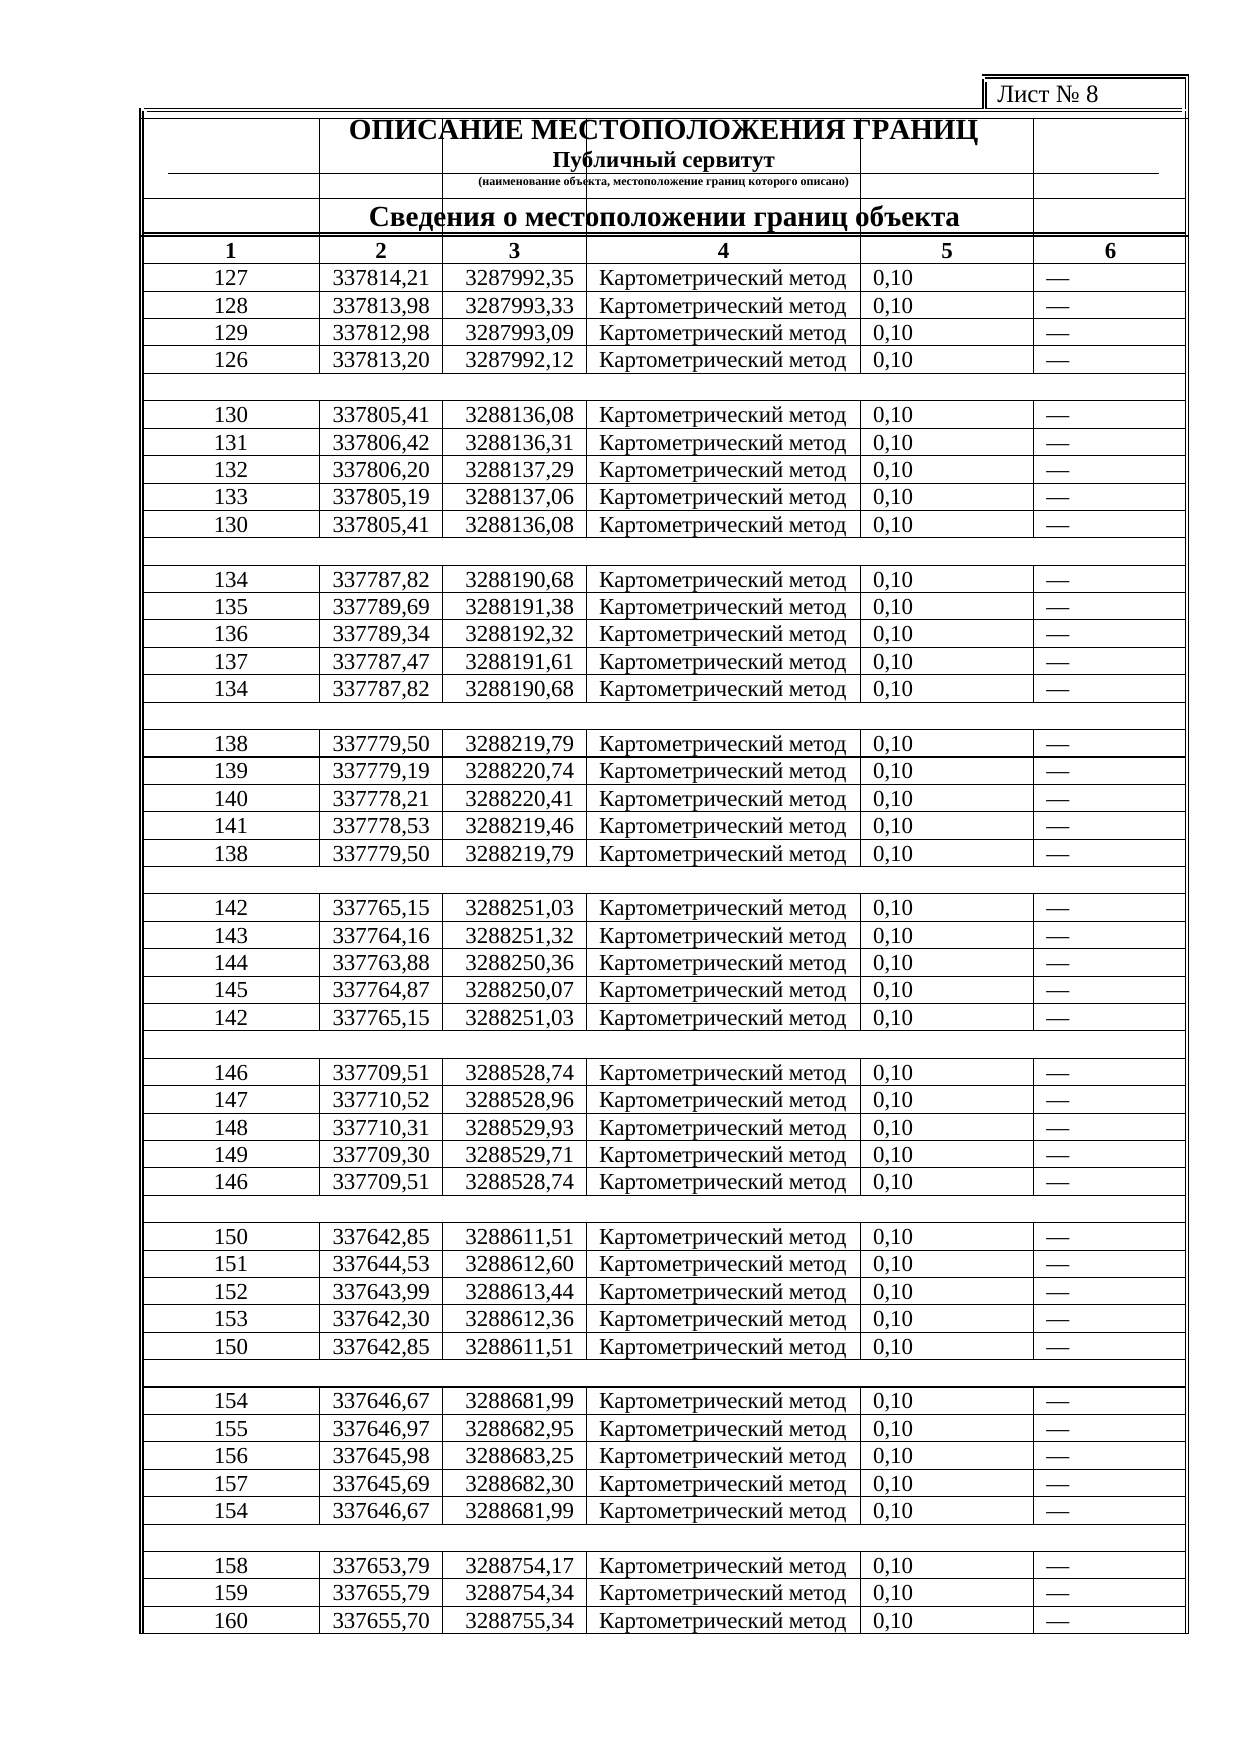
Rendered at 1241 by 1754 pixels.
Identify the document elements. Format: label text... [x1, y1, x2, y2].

table_cell 130 [144, 401, 319, 428]
table_cell 3288250,36 [443, 949, 586, 976]
table_cell Картометрический метод [587, 456, 860, 482]
table_cell 136 [144, 620, 319, 647]
table_header 6 [1034, 199, 1185, 232]
table_cell 337805,41 [320, 511, 442, 537]
table_cell 0,10 [861, 894, 1033, 921]
table_cell — [1034, 1223, 1185, 1249]
table_cell 337645,69 [320, 1470, 442, 1496]
table_cell 3287992,12 [443, 346, 586, 373]
table_cell — [1034, 346, 1185, 373]
table_cell — [1034, 484, 1185, 510]
table_header 4 [587, 119, 860, 173]
table_cell Картометрический метод [587, 1442, 860, 1469]
table_cell 337787,82 [320, 566, 442, 592]
table_cell 337655,79 [320, 1579, 442, 1606]
table_cell 337814,21 [320, 264, 442, 291]
table_header 2 [320, 199, 442, 232]
table_cell 0,10 [861, 429, 1033, 455]
table_cell Картометрический метод [587, 1086, 860, 1112]
table_cell [144, 1196, 1185, 1222]
table_cell 137 [144, 648, 319, 674]
table_cell 134 [144, 566, 319, 592]
table_cell 0,10 [861, 785, 1033, 811]
table_cell 337642,85 [320, 1333, 442, 1359]
table_cell 0,10 [861, 977, 1033, 1003]
table_cell 337778,21 [320, 785, 442, 811]
table_header 1 [144, 199, 319, 232]
table_cell 3288136,08 [443, 511, 586, 537]
table_cell — [1034, 292, 1185, 318]
table_cell 3288191,61 [443, 648, 586, 674]
table_cell — [1034, 977, 1185, 1003]
table_cell Картометрический метод [587, 922, 860, 948]
table_cell 129 [144, 319, 319, 345]
table_cell Картометрический метод [587, 620, 860, 647]
table_cell 3288528,74 [443, 1168, 586, 1195]
table_cell — [1034, 840, 1185, 866]
table_cell 147 [144, 1086, 319, 1112]
table_cell Картометрический метод [587, 1141, 860, 1167]
table_cell 3288681,99 [443, 1497, 586, 1523]
table_cell 337646,97 [320, 1415, 442, 1441]
table_cell 153 [144, 1305, 319, 1332]
table_cell — [1034, 1333, 1185, 1359]
table_cell Картометрический метод [587, 1388, 860, 1414]
table_cell 3288220,41 [443, 785, 586, 811]
table_cell 138 [144, 730, 319, 756]
table_cell Картометрический метод [587, 1470, 860, 1496]
table_header 5 [861, 119, 1033, 173]
table_cell Картометрический метод [587, 429, 860, 455]
table_cell 3288136,08 [443, 401, 586, 428]
table_cell 337709,51 [320, 1059, 442, 1085]
table_cell 3288190,68 [443, 566, 586, 592]
table_cell 151 [144, 1251, 319, 1277]
table_cell 0,10 [861, 511, 1033, 537]
table_cell 3288682,30 [443, 1470, 586, 1496]
table_cell Картометрический метод [587, 319, 860, 345]
table_cell — [1034, 620, 1185, 647]
table_cell 0,10 [861, 1004, 1033, 1030]
table_cell 0,10 [861, 401, 1033, 428]
table_cell 3288612,36 [443, 1305, 586, 1332]
table_cell 3288529,71 [443, 1141, 586, 1167]
table_cell 3288190,68 [443, 675, 586, 702]
table_cell Картометрический метод [587, 566, 860, 592]
table_cell — [1034, 922, 1185, 948]
table_header 2 [320, 174, 442, 198]
table_cell [144, 703, 1185, 729]
table_cell 0,10 [861, 566, 1033, 592]
table_cell 337787,47 [320, 648, 442, 674]
table_cell 3288529,93 [443, 1114, 586, 1140]
table_header 2 [320, 237, 442, 263]
table_cell — [1034, 593, 1185, 619]
table_cell Картометрический метод [587, 511, 860, 537]
table_cell — [1034, 1059, 1185, 1085]
table_cell — [1034, 429, 1185, 455]
table_cell — [1034, 264, 1185, 291]
table_cell 3288137,06 [443, 484, 586, 510]
table_cell — [1034, 648, 1185, 674]
table_cell Картометрический метод [587, 401, 860, 428]
table_cell 0,10 [861, 1278, 1033, 1304]
table_cell 337644,53 [320, 1251, 442, 1277]
table_cell 149 [144, 1141, 319, 1167]
table_cell 138 [144, 840, 319, 866]
table_cell — [1034, 1579, 1185, 1606]
table_header 6 [1034, 237, 1185, 263]
table_cell 337779,50 [320, 840, 442, 866]
table_cell 0,10 [861, 1442, 1033, 1469]
table_cell 337789,34 [320, 620, 442, 647]
table_cell 337763,88 [320, 949, 442, 976]
table_cell 0,10 [861, 1086, 1033, 1112]
table_cell — [1034, 1607, 1185, 1633]
table_cell Картометрический метод [587, 730, 860, 756]
table_cell 0,10 [861, 840, 1033, 866]
table_cell 0,10 [861, 346, 1033, 373]
table_cell 0,10 [861, 1470, 1033, 1496]
table_cell 337765,15 [320, 894, 442, 921]
table_cell 337642,85 [320, 1223, 442, 1249]
table_cell Картометрический метод [587, 840, 860, 866]
table_cell Картометрический метод [587, 346, 860, 373]
table_cell 337764,16 [320, 922, 442, 948]
table_cell 0,10 [861, 1552, 1033, 1578]
table_cell 337655,70 [320, 1607, 442, 1633]
table_cell 337806,42 [320, 429, 442, 455]
table_cell 3288755,34 [443, 1607, 586, 1633]
table_cell 0,10 [861, 1497, 1033, 1523]
table_header 3 [443, 174, 586, 198]
table_cell — [1034, 566, 1185, 592]
table_header 3 [443, 119, 586, 173]
table_cell 0,10 [861, 1579, 1033, 1606]
table_cell 337646,67 [320, 1497, 442, 1523]
table_header 5 [861, 199, 1033, 232]
table_cell 139 [144, 758, 319, 784]
table_cell Картометрический метод [587, 1114, 860, 1140]
table_cell 3287993,33 [443, 292, 586, 318]
table_cell 3288612,60 [443, 1251, 586, 1277]
table_cell — [1034, 812, 1185, 838]
table_cell 0,10 [861, 484, 1033, 510]
table_cell 337643,99 [320, 1278, 442, 1304]
table_cell 3288220,74 [443, 758, 586, 784]
table_cell Картометрический метод [587, 593, 860, 619]
table_header 6 [1034, 119, 1185, 198]
table_cell 3288219,79 [443, 730, 586, 756]
table_cell Картометрический метод [587, 1059, 860, 1085]
table_cell Картометрический метод [587, 1168, 860, 1195]
table_cell 0,10 [861, 675, 1033, 702]
table_cell 128 [144, 292, 319, 318]
table_cell 135 [144, 593, 319, 619]
table_cell 3288219,79 [443, 840, 586, 866]
table_cell 337709,51 [320, 1168, 442, 1195]
table_cell 0,10 [861, 758, 1033, 784]
table_cell 145 [144, 977, 319, 1003]
table_cell 142 [144, 894, 319, 921]
table_cell 3288250,07 [443, 977, 586, 1003]
table_cell Картометрический метод [587, 648, 860, 674]
table_cell Картометрический метод [587, 1305, 860, 1332]
table_cell 3288683,25 [443, 1442, 586, 1469]
table_header 4 [587, 237, 860, 263]
table_cell 126 [144, 346, 319, 373]
table_cell 0,10 [861, 264, 1033, 291]
table_cell Картометрический метод [587, 949, 860, 976]
table_cell 3288136,31 [443, 429, 586, 455]
table_cell 0,10 [861, 1251, 1033, 1277]
table_cell 3288528,96 [443, 1086, 586, 1112]
table_cell 144 [144, 949, 319, 976]
table_cell 146 [144, 1059, 319, 1085]
table_cell Картометрический метод [587, 977, 860, 1003]
table_cell — [1034, 319, 1185, 345]
table_cell — [1034, 949, 1185, 976]
table_cell — [1034, 1168, 1185, 1195]
table_cell [144, 538, 1185, 564]
table_cell 0,10 [861, 1388, 1033, 1414]
table_cell 154 [144, 1388, 319, 1414]
table_cell Картометрический метод [587, 758, 860, 784]
table_cell 0,10 [861, 730, 1033, 756]
table_cell — [1034, 1415, 1185, 1441]
table_cell 130 [144, 511, 319, 537]
table_cell 0,10 [861, 949, 1033, 976]
table_cell 0,10 [861, 292, 1033, 318]
table_header 1 [144, 119, 319, 198]
table_cell 0,10 [861, 456, 1033, 482]
table_cell 159 [144, 1579, 319, 1606]
table_cell Картометрический метод [587, 894, 860, 921]
table_cell Картометрический метод [587, 484, 860, 510]
table_cell Картометрический метод [587, 1004, 860, 1030]
table_cell 140 [144, 785, 319, 811]
table_cell 3287992,35 [443, 264, 586, 291]
table_cell 154 [144, 1497, 319, 1523]
table_cell Картометрический метод [587, 1552, 860, 1578]
table_cell — [1034, 1305, 1185, 1332]
table_cell 133 [144, 484, 319, 510]
table_cell 3288137,29 [443, 456, 586, 482]
table_header 4 [587, 199, 860, 232]
table_cell Картометрический метод [587, 1579, 860, 1606]
table_cell 0,10 [861, 593, 1033, 619]
table_cell 337779,50 [320, 730, 442, 756]
table_header 3 [443, 237, 586, 263]
table_cell Картометрический метод [587, 675, 860, 702]
table_cell 337710,52 [320, 1086, 442, 1112]
table_cell [144, 1360, 1185, 1386]
table_cell 0,10 [861, 319, 1033, 345]
table_cell Картометрический метод [587, 264, 860, 291]
table_cell 0,10 [861, 1114, 1033, 1140]
table_cell 3288611,51 [443, 1223, 586, 1249]
table_cell 3288251,03 [443, 894, 586, 921]
table_cell — [1034, 1251, 1185, 1277]
table_cell 337813,98 [320, 292, 442, 318]
table_cell 337653,79 [320, 1552, 442, 1578]
table_cell 0,10 [861, 620, 1033, 647]
table_cell 143 [144, 922, 319, 948]
table_cell 337813,20 [320, 346, 442, 373]
table_cell — [1034, 1004, 1185, 1030]
table_cell Картометрический метод [587, 785, 860, 811]
table_cell 132 [144, 456, 319, 482]
table_cell 337805,19 [320, 484, 442, 510]
table_cell 0,10 [861, 1607, 1033, 1633]
table_cell 127 [144, 264, 319, 291]
table_cell 3288251,03 [443, 1004, 586, 1030]
table_header 1 [144, 237, 319, 263]
table_cell Картометрический метод [587, 1278, 860, 1304]
table_cell 0,10 [861, 1415, 1033, 1441]
table_cell 3288681,99 [443, 1388, 586, 1414]
table_cell 337765,15 [320, 1004, 442, 1030]
table_cell 150 [144, 1333, 319, 1359]
table_header 4 [587, 174, 860, 198]
table_cell — [1034, 730, 1185, 756]
table_cell 337710,31 [320, 1114, 442, 1140]
table_cell [144, 867, 1185, 893]
table_cell 141 [144, 812, 319, 838]
table_cell 142 [144, 1004, 319, 1030]
table_cell 337812,98 [320, 319, 442, 345]
table_cell Картометрический метод [587, 292, 860, 318]
table_cell [144, 1031, 1185, 1058]
table_cell 337789,69 [320, 593, 442, 619]
table_cell 337779,19 [320, 758, 442, 784]
table_cell — [1034, 1552, 1185, 1578]
table_cell Картометрический метод [587, 1415, 860, 1441]
table_cell 156 [144, 1442, 319, 1469]
table_cell — [1034, 785, 1185, 811]
table_cell — [1034, 758, 1185, 784]
table_cell 148 [144, 1114, 319, 1140]
table_cell 3288192,32 [443, 620, 586, 647]
table_header 3 [443, 199, 586, 232]
table_cell — [1034, 401, 1185, 428]
table_cell — [1034, 1278, 1185, 1304]
table_cell — [1034, 1114, 1185, 1140]
table_cell — [1034, 1388, 1185, 1414]
table_cell 337805,41 [320, 401, 442, 428]
table_cell Картометрический метод [587, 1333, 860, 1359]
table_cell 3288219,46 [443, 812, 586, 838]
table_cell 337645,98 [320, 1442, 442, 1469]
table_cell — [1034, 1086, 1185, 1112]
table_cell 337806,20 [320, 456, 442, 482]
table_cell — [1034, 1442, 1185, 1469]
table_cell 3288191,38 [443, 593, 586, 619]
table_header 2 [320, 119, 442, 173]
table_header 5 [861, 237, 1033, 263]
table_cell Картометрический метод [587, 812, 860, 838]
table_cell 146 [144, 1168, 319, 1195]
table_cell 337709,30 [320, 1141, 442, 1167]
table_cell Картометрический метод [587, 1607, 860, 1633]
table_cell 0,10 [861, 1059, 1033, 1085]
table_cell 0,10 [861, 1305, 1033, 1332]
table_header 5 [861, 174, 1033, 198]
table_cell 157 [144, 1470, 319, 1496]
table_cell — [1034, 1497, 1185, 1523]
table_cell [144, 1525, 1185, 1551]
table_cell 0,10 [861, 1141, 1033, 1167]
table_cell — [1034, 456, 1185, 482]
table_cell 155 [144, 1415, 319, 1441]
table_cell 131 [144, 429, 319, 455]
table_cell 0,10 [861, 1223, 1033, 1249]
table_cell 337642,30 [320, 1305, 442, 1332]
table_cell Картометрический метод [587, 1251, 860, 1277]
table_cell 3287993,09 [443, 319, 586, 345]
table_cell 337778,53 [320, 812, 442, 838]
table_cell Картометрический метод [587, 1497, 860, 1523]
table_cell 337764,87 [320, 977, 442, 1003]
table_cell 3288754,17 [443, 1552, 586, 1578]
table_cell — [1034, 675, 1185, 702]
table_cell [144, 374, 1185, 400]
table_cell — [1034, 1141, 1185, 1167]
table_cell 3288251,32 [443, 922, 586, 948]
table_cell 337646,67 [320, 1388, 442, 1414]
table_cell 134 [144, 675, 319, 702]
table_cell 0,10 [861, 1168, 1033, 1195]
table_cell 150 [144, 1223, 319, 1249]
table_cell 0,10 [861, 922, 1033, 948]
table_cell — [1034, 1470, 1185, 1496]
table_cell 3288528,74 [443, 1059, 586, 1085]
table_cell 3288754,34 [443, 1579, 586, 1606]
table_cell 152 [144, 1278, 319, 1304]
table_cell — [1034, 511, 1185, 537]
table_cell 3288682,95 [443, 1415, 586, 1441]
table_cell 3288613,44 [443, 1278, 586, 1304]
table_cell Картометрический метод [587, 1223, 860, 1249]
table_cell — [1034, 894, 1185, 921]
table_cell 0,10 [861, 1333, 1033, 1359]
table_cell 160 [144, 1607, 319, 1633]
table_cell 3288611,51 [443, 1333, 586, 1359]
table_cell 337787,82 [320, 675, 442, 702]
table_cell 0,10 [861, 812, 1033, 838]
table_cell 158 [144, 1552, 319, 1578]
table_cell 0,10 [861, 648, 1033, 674]
